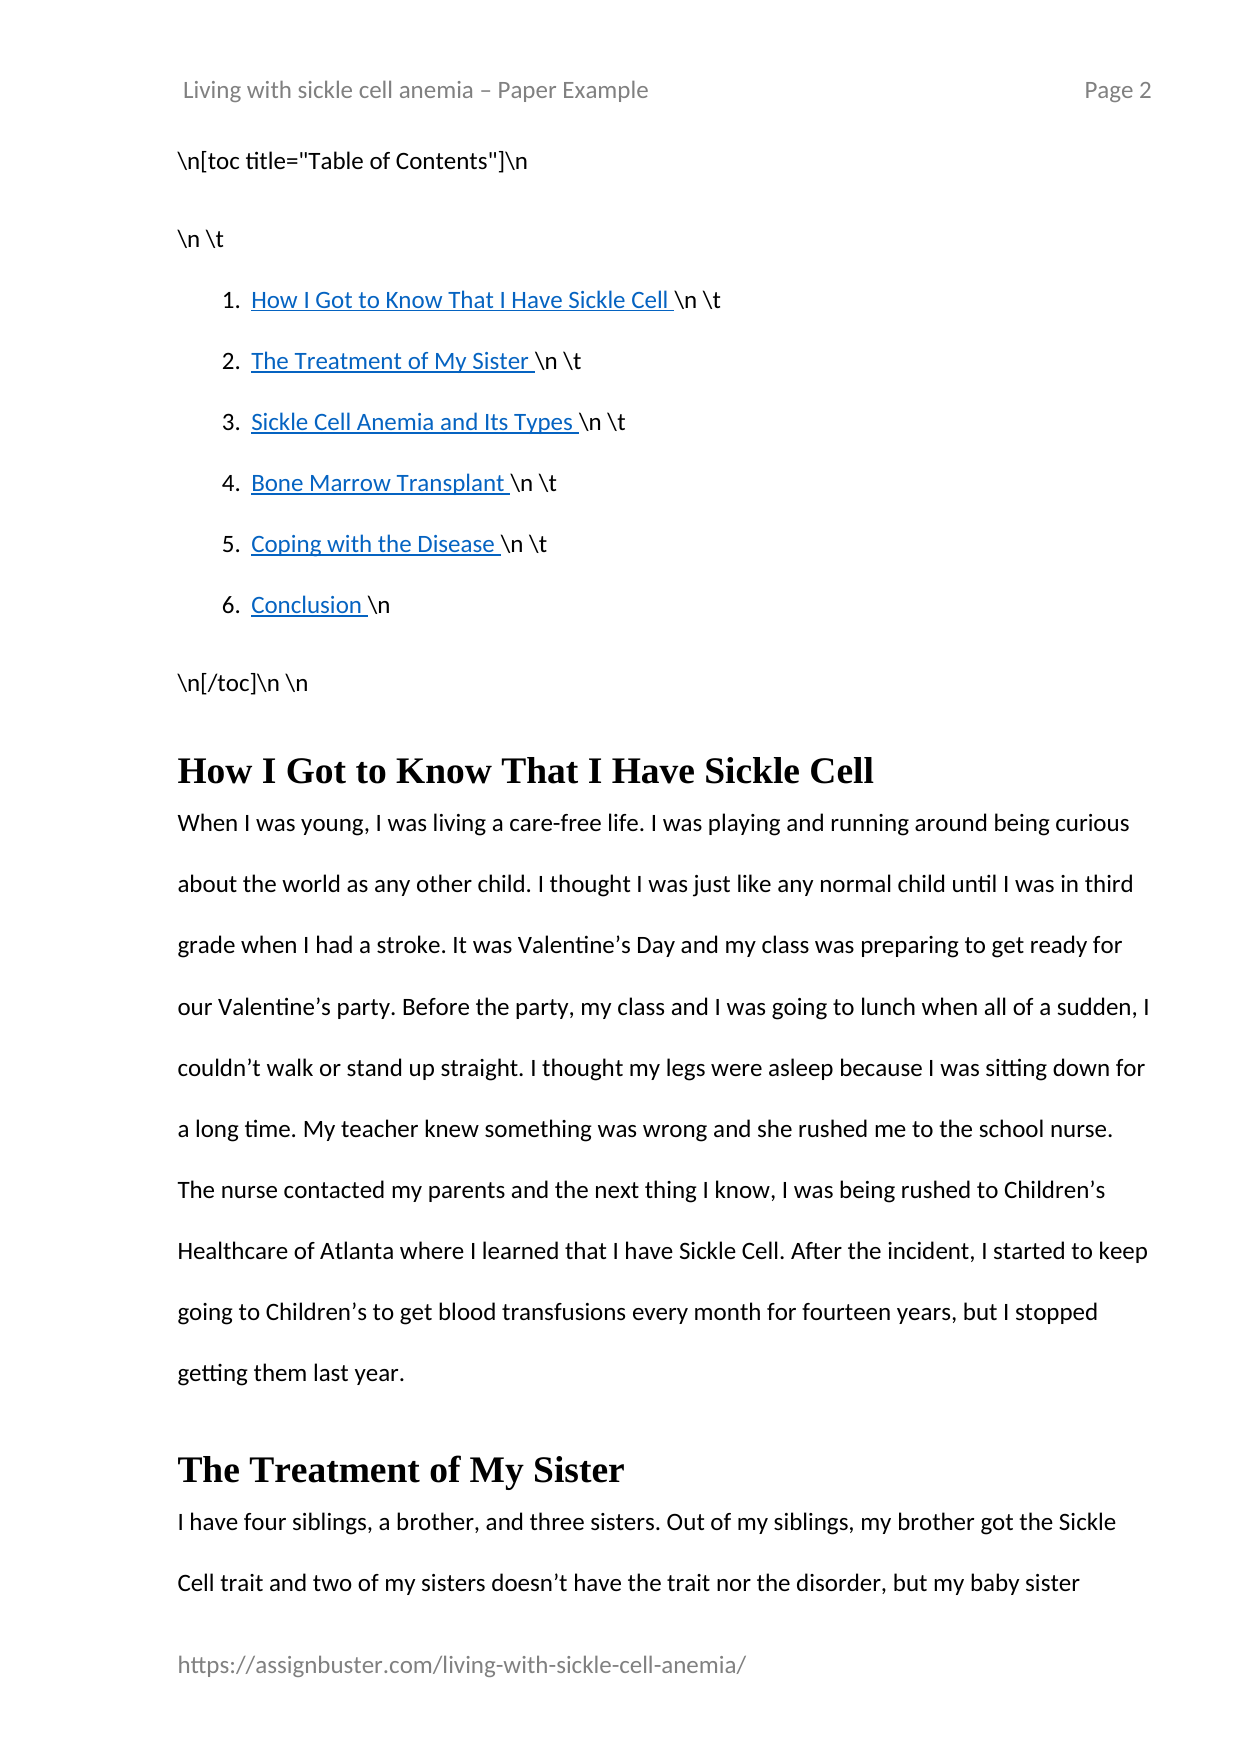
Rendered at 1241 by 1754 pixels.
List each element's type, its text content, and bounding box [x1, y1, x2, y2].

list The Treatment of My Sister \n \t [222, 345, 1152, 375]
list Coping with the Disease \n \t [222, 528, 1152, 558]
subtitle The Treatment of My Sister [177, 1447, 1152, 1491]
list Bone Marrow Transplant \n \t [222, 467, 1152, 497]
list How I Got to Know That I Have Sickle Cell \n \t [222, 284, 1152, 314]
text When I was young, I was living a care-free life. I was playing and running around being curious about the world as any other child. I thought I was just like any normal child until I was in third grade when I had a stroke. It was Valentine’s Day and my class was preparing to get ready for our Valentine’s party. Before the party, my class and I was going to lunch when all of a sudden, I couldn’t walk or stand up straight. I thought my legs were asleep because I was sitting down for a long time. My teacher knew something was wrong and she rushed me to the school nurse. The nurse contacted my parents and the next thing I know, I was being rushed to Children’s Healthcare of Atlanta where I learned that I have Sickle Cell. After the incident, I started to keep going to Children’s to get blood transfusions every month for fourteen years, but I stopped getting them last year. [177, 808, 1152, 1387]
text \n[toc title="Table of Contents"]\n [177, 145, 1152, 176]
subtitle How I Got to Know That I Have Sickle Cell [177, 748, 1152, 792]
list Conclusion \n [222, 589, 1152, 619]
list \n \t [177, 223, 1152, 253]
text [177, 1507, 1152, 1598]
text \n[/toc]\n \n [177, 667, 1152, 697]
list Sickle Cell Anemia and Its Types \n \t [222, 406, 1152, 436]
